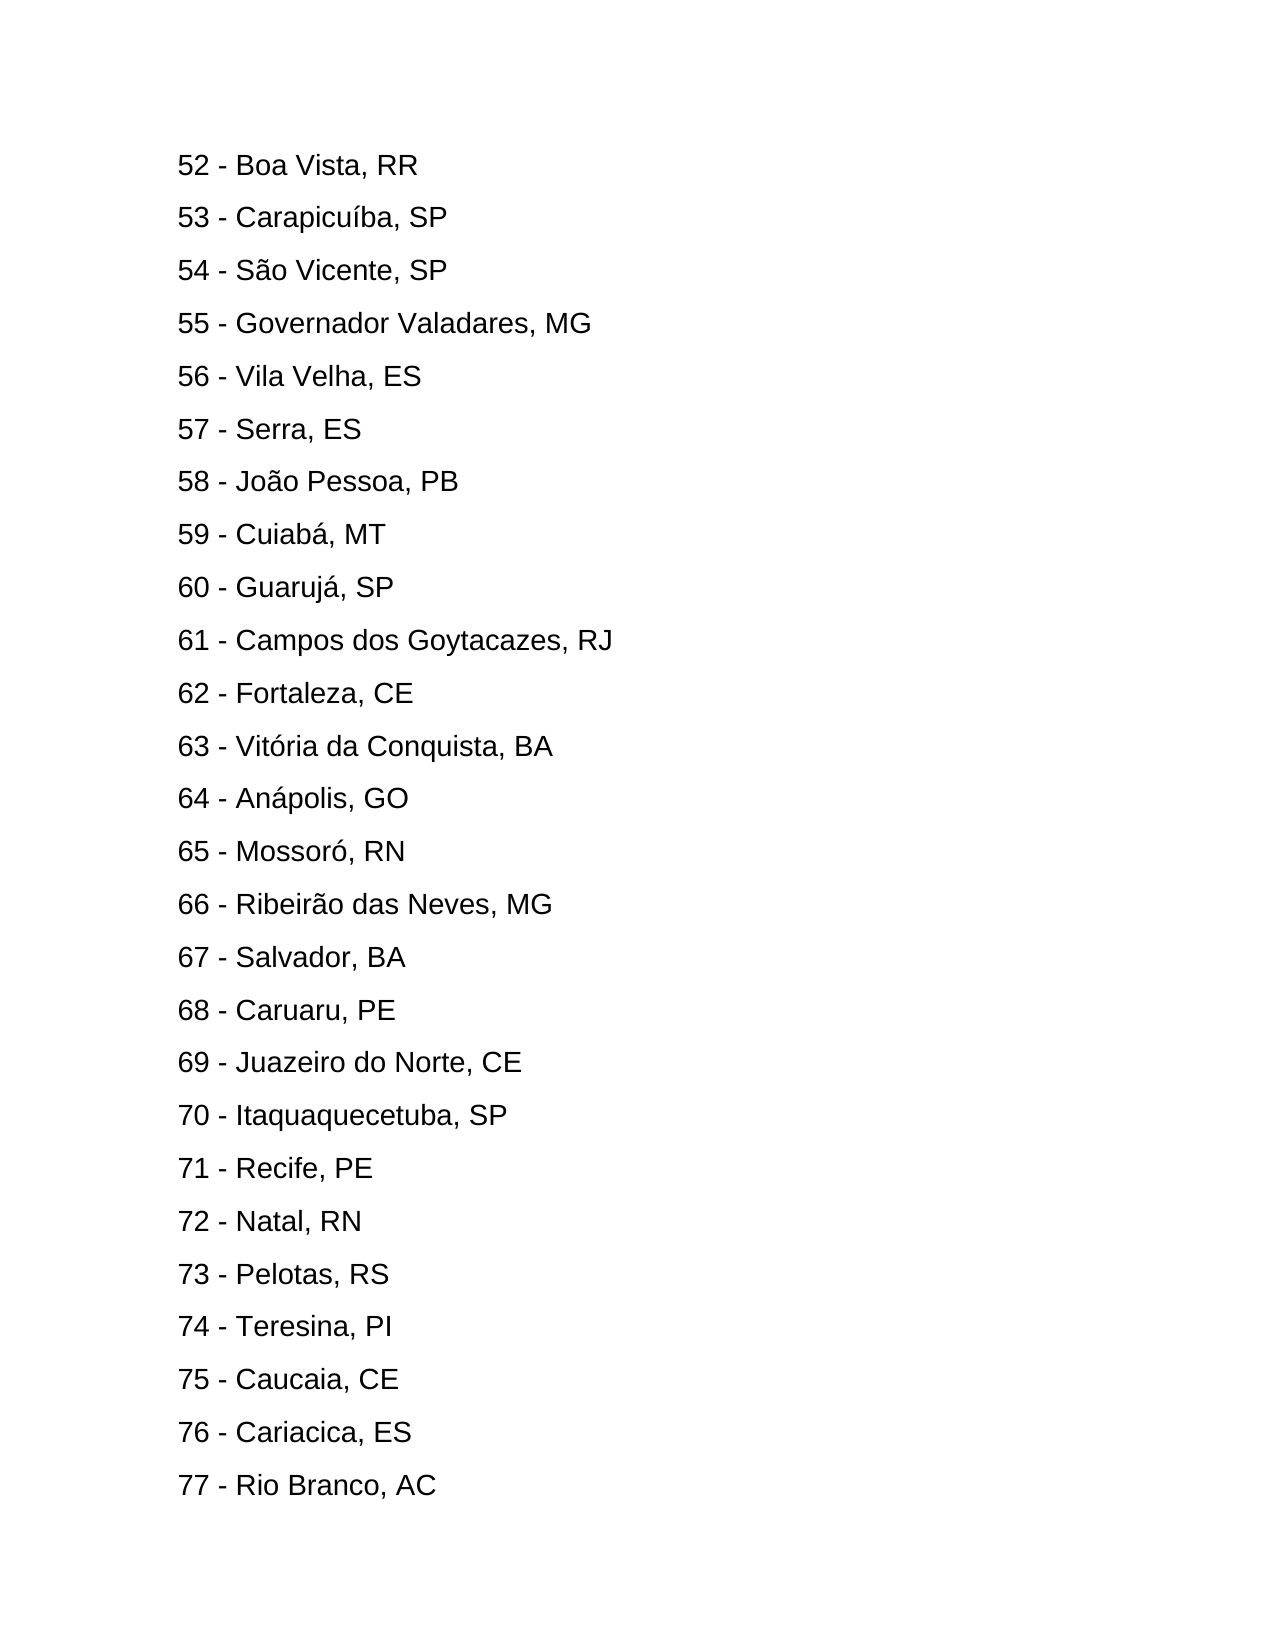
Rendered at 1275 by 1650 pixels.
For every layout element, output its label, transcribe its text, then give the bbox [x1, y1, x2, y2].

text 61 - Campos dos Goytacazes, RJ [177, 623, 1098, 656]
text 73 - Pelotas, RS [177, 1257, 1098, 1290]
text 52 - Boa Vista, RR [177, 148, 1098, 181]
text 70 - Itaquaquecetuba, SP [177, 1098, 1098, 1132]
text 59 - Cuiabá, MT [177, 517, 1098, 551]
text 65 - Mossoró, RN [177, 834, 1098, 868]
text 69 - Juazeiro do Norte, CE [177, 1045, 1098, 1079]
text 62 - Fortaleza, CE [177, 676, 1098, 709]
text 72 - Natal, RN [177, 1204, 1098, 1237]
text 75 - Caucaia, CE [177, 1362, 1098, 1396]
text 55 - Governador Valadares, MG [177, 306, 1098, 339]
text 76 - Cariacica, ES [177, 1415, 1098, 1449]
text 56 - Vila Velha, ES [177, 359, 1098, 392]
text 54 - São Vicente, SP [177, 253, 1098, 287]
text 74 - Teresina, PI [177, 1309, 1098, 1343]
text 77 - Rio Branco, AC [177, 1468, 1098, 1501]
text 60 - Guarujá, SP [177, 570, 1098, 604]
text 53 - Carapicuíba, SP [177, 200, 1098, 234]
text 57 - Serra, ES [177, 412, 1098, 445]
text 68 - Caruaru, PE [177, 993, 1098, 1026]
text 58 - João Pessoa, PB [177, 464, 1098, 498]
text 66 - Ribeirão das Neves, MG [177, 887, 1098, 921]
text 64 - Anápolis, GO [177, 781, 1098, 815]
text 63 - Vitória da Conquista, BA [177, 728, 1098, 762]
text 71 - Recife, PE [177, 1151, 1098, 1184]
text 67 - Salvador, BA [177, 940, 1098, 973]
